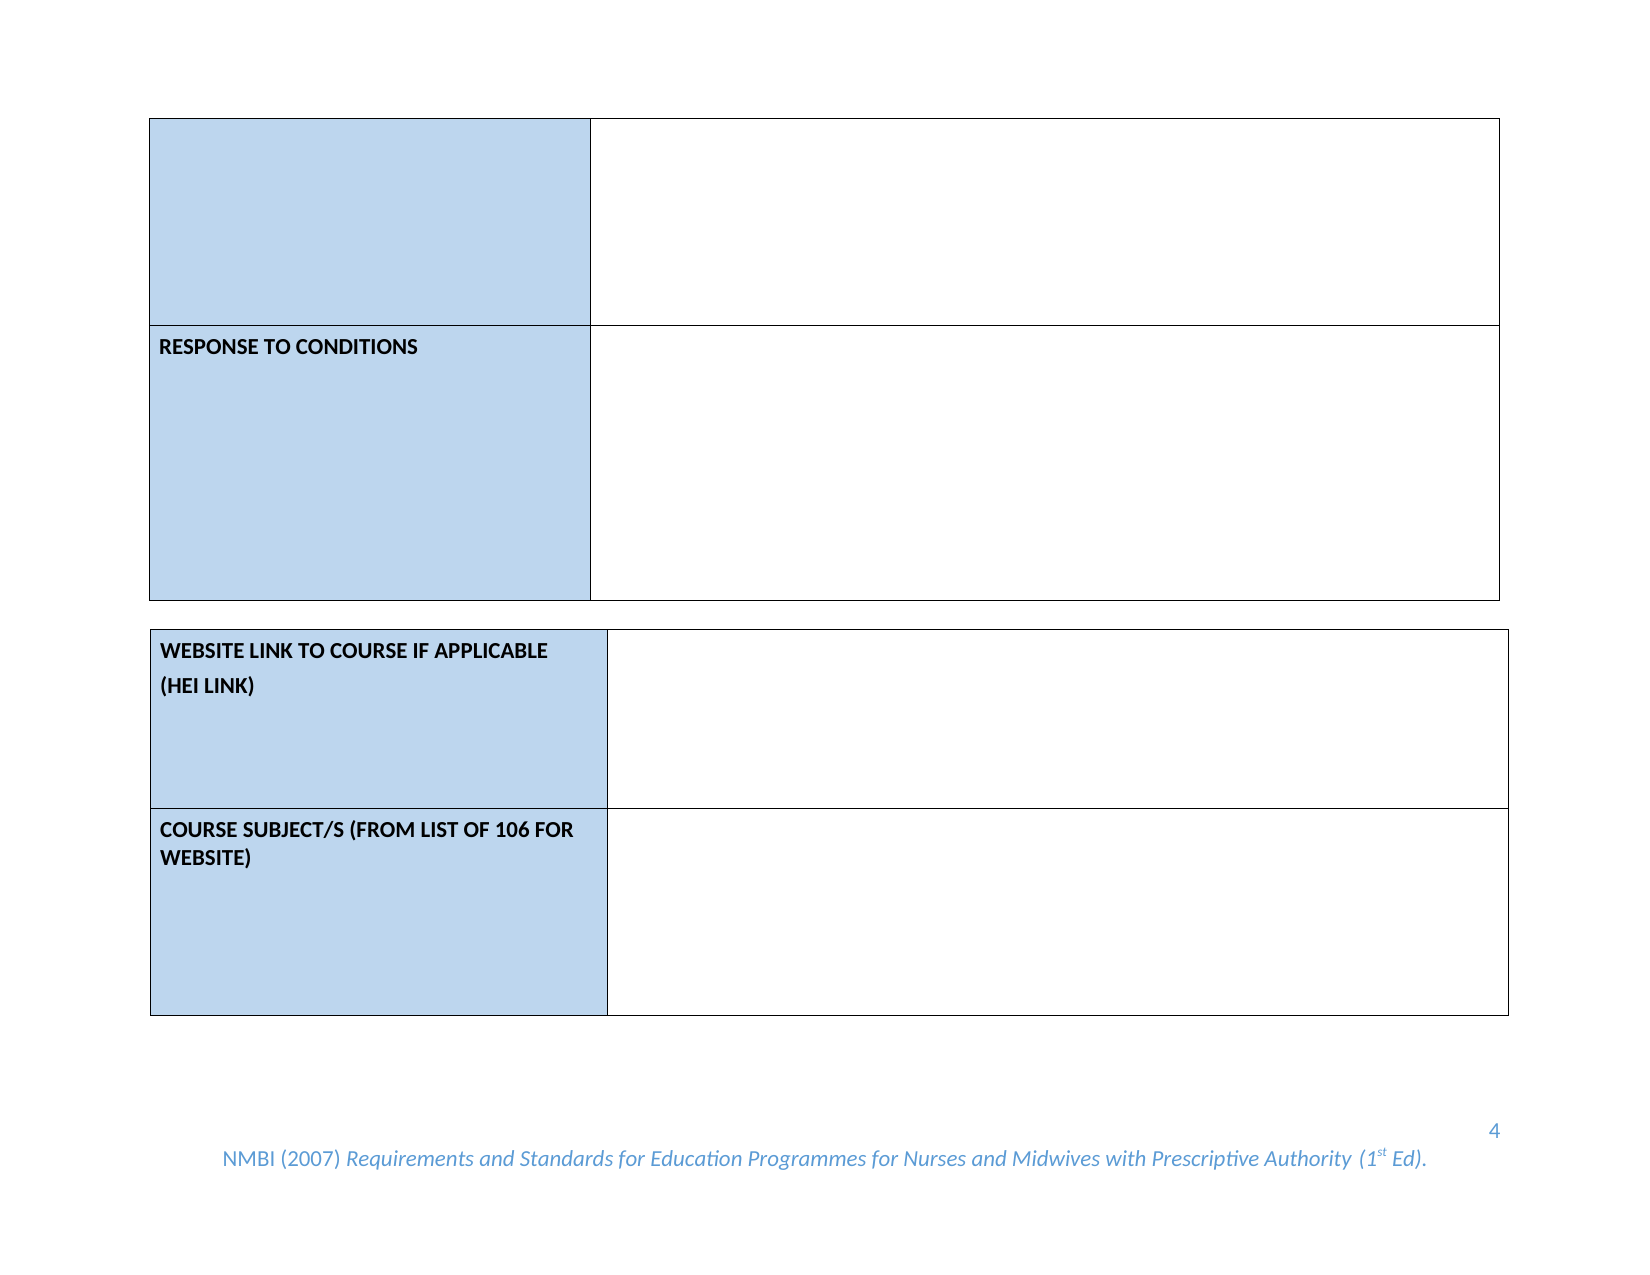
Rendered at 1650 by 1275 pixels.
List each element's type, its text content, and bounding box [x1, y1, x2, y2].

table_header [608, 630, 1508, 808]
table_cell [591, 326, 1499, 600]
table_header WEBSITE LINK TO COURSE IF APPLICABLE (HEI LINK) [151, 630, 607, 808]
table_cell RESPONSE TO CONDITIONS [150, 326, 590, 600]
table_cell [608, 809, 1508, 1015]
table_cell [591, 119, 1499, 325]
table_cell COURSE SUBJECT/S (FROM LIST OF 106 FOR WEBSITE) [151, 809, 607, 1015]
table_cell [150, 119, 590, 325]
